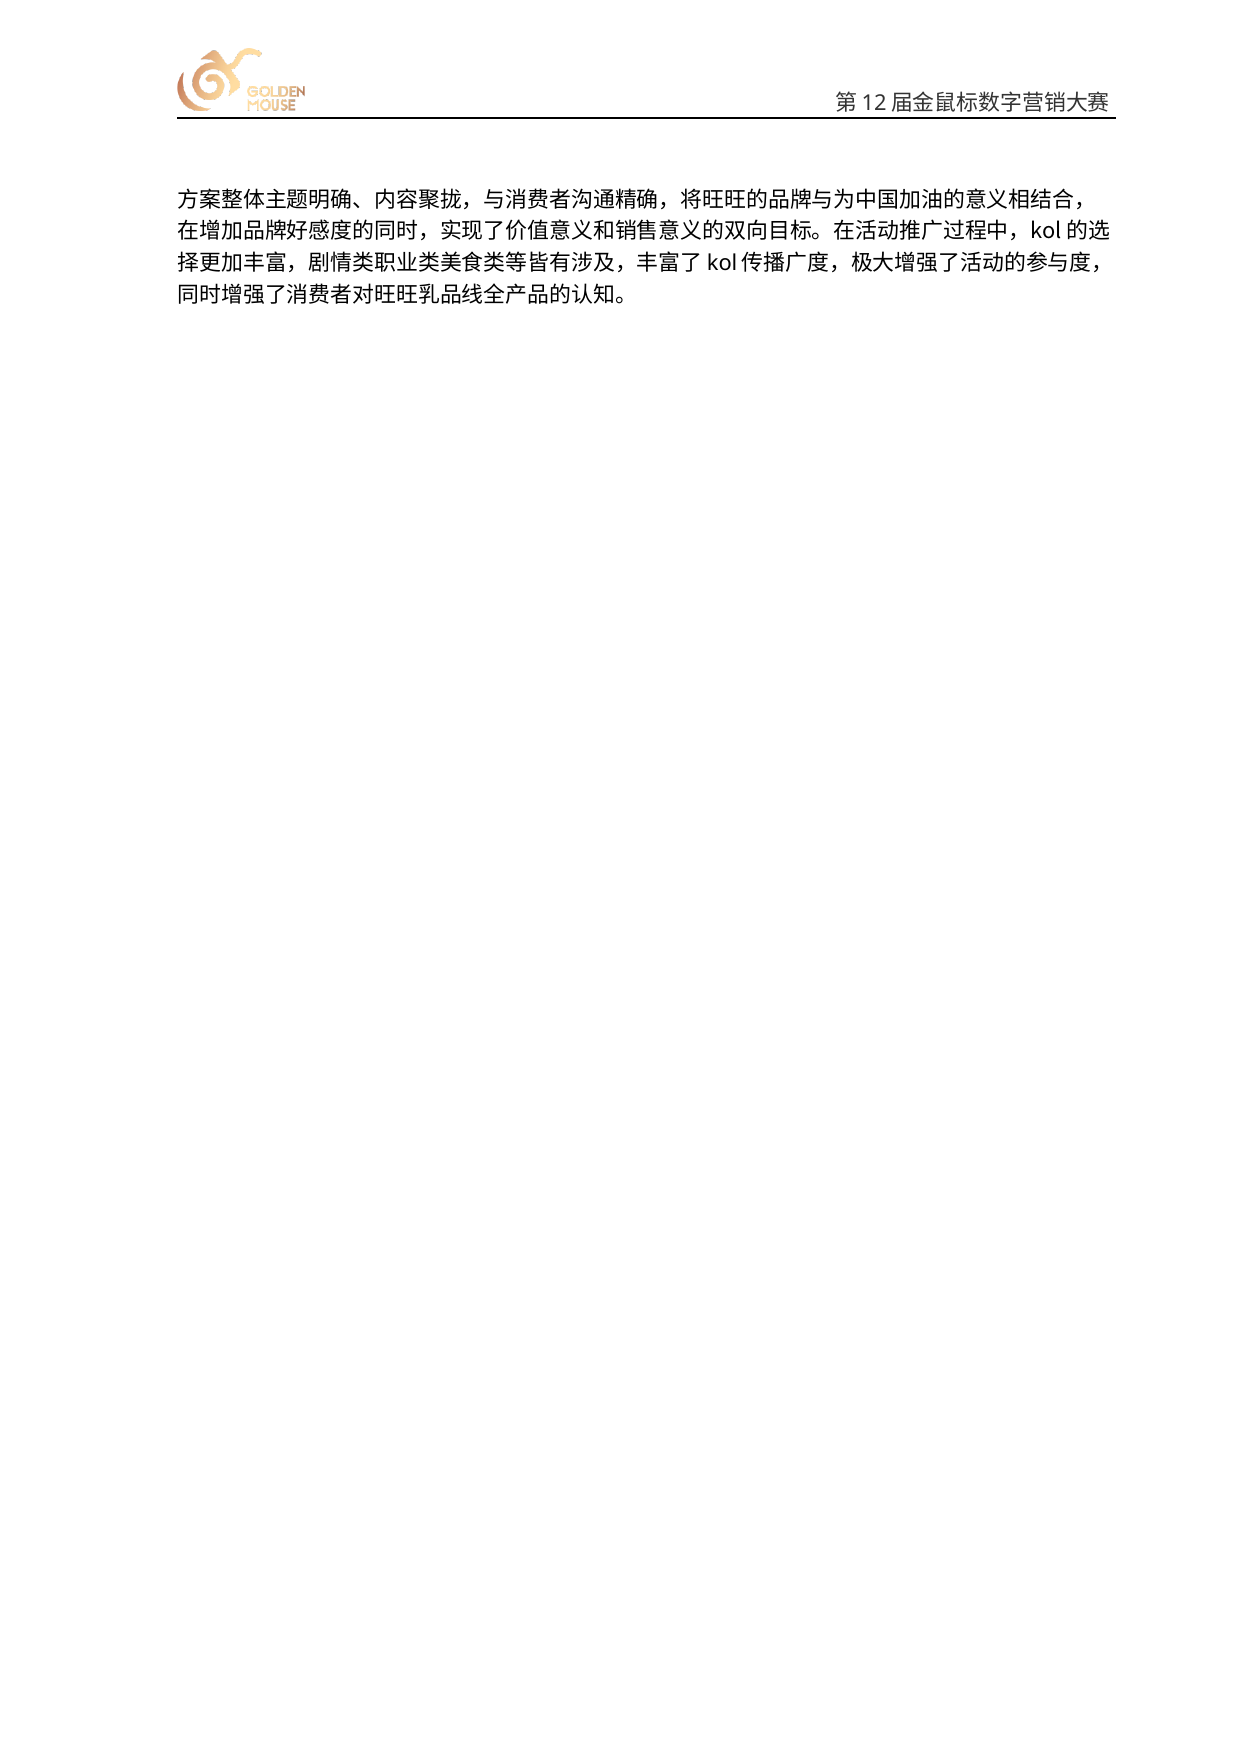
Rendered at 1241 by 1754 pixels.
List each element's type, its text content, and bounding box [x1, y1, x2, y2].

text 方案整体主题明确、内容聚拢，与消费者沟通精确，将旺旺的品牌与为中国加油的意义相结合，在增加品牌好感度的同时，实现了价值意义和销售意义的双向目标。在活动推广过程中，kol的选择更加丰富，剧情类职业类美食类等皆有涉及，丰富了kol传播广度，极大增强了活动的参与度，同时增强了消费者对旺旺乳品线全产品的认知。 [177, 182, 1116, 309]
picture [177, 48, 305, 111]
